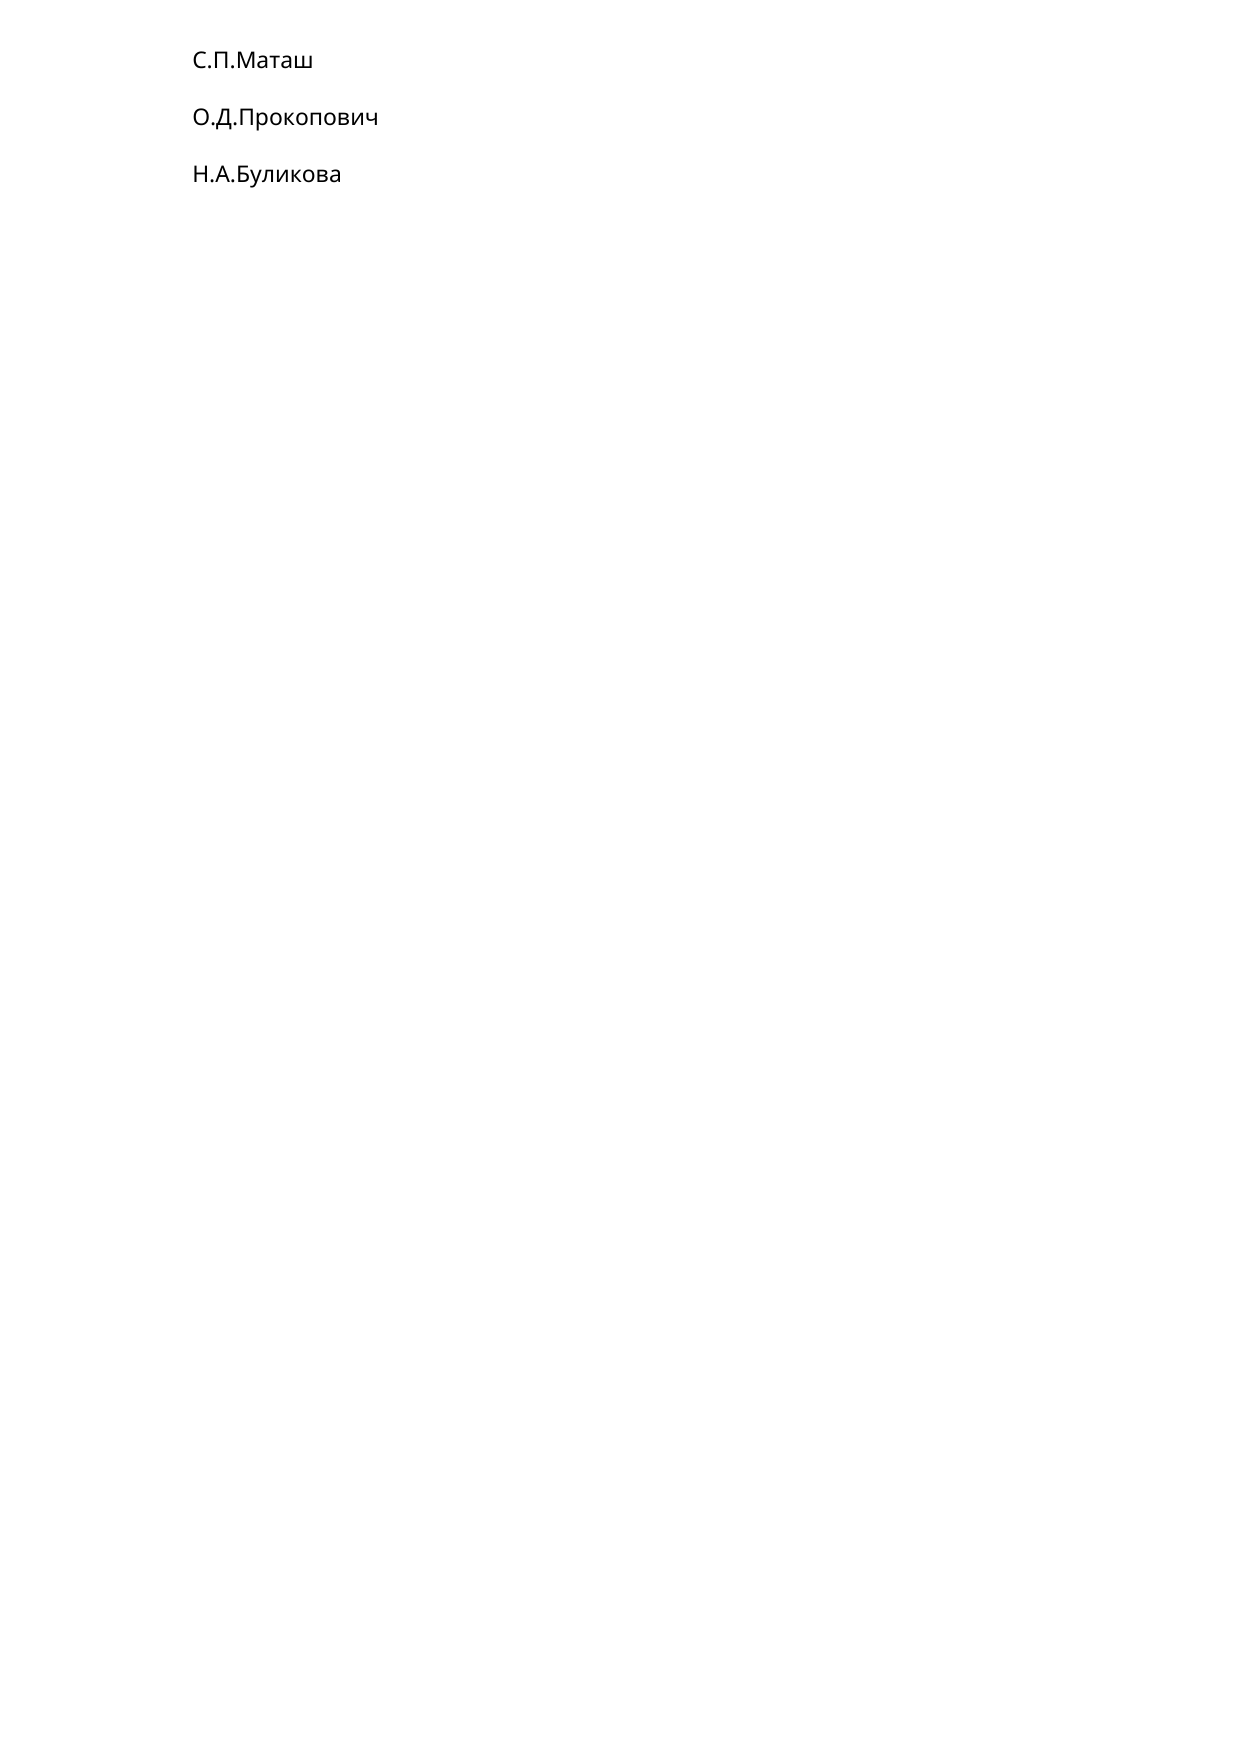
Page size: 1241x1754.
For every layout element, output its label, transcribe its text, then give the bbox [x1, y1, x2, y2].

text С.П.Маташ [192, 44, 1181, 76]
text Н.А.Буликова [192, 158, 1181, 189]
text О.Д.Прокопович [192, 101, 1181, 132]
